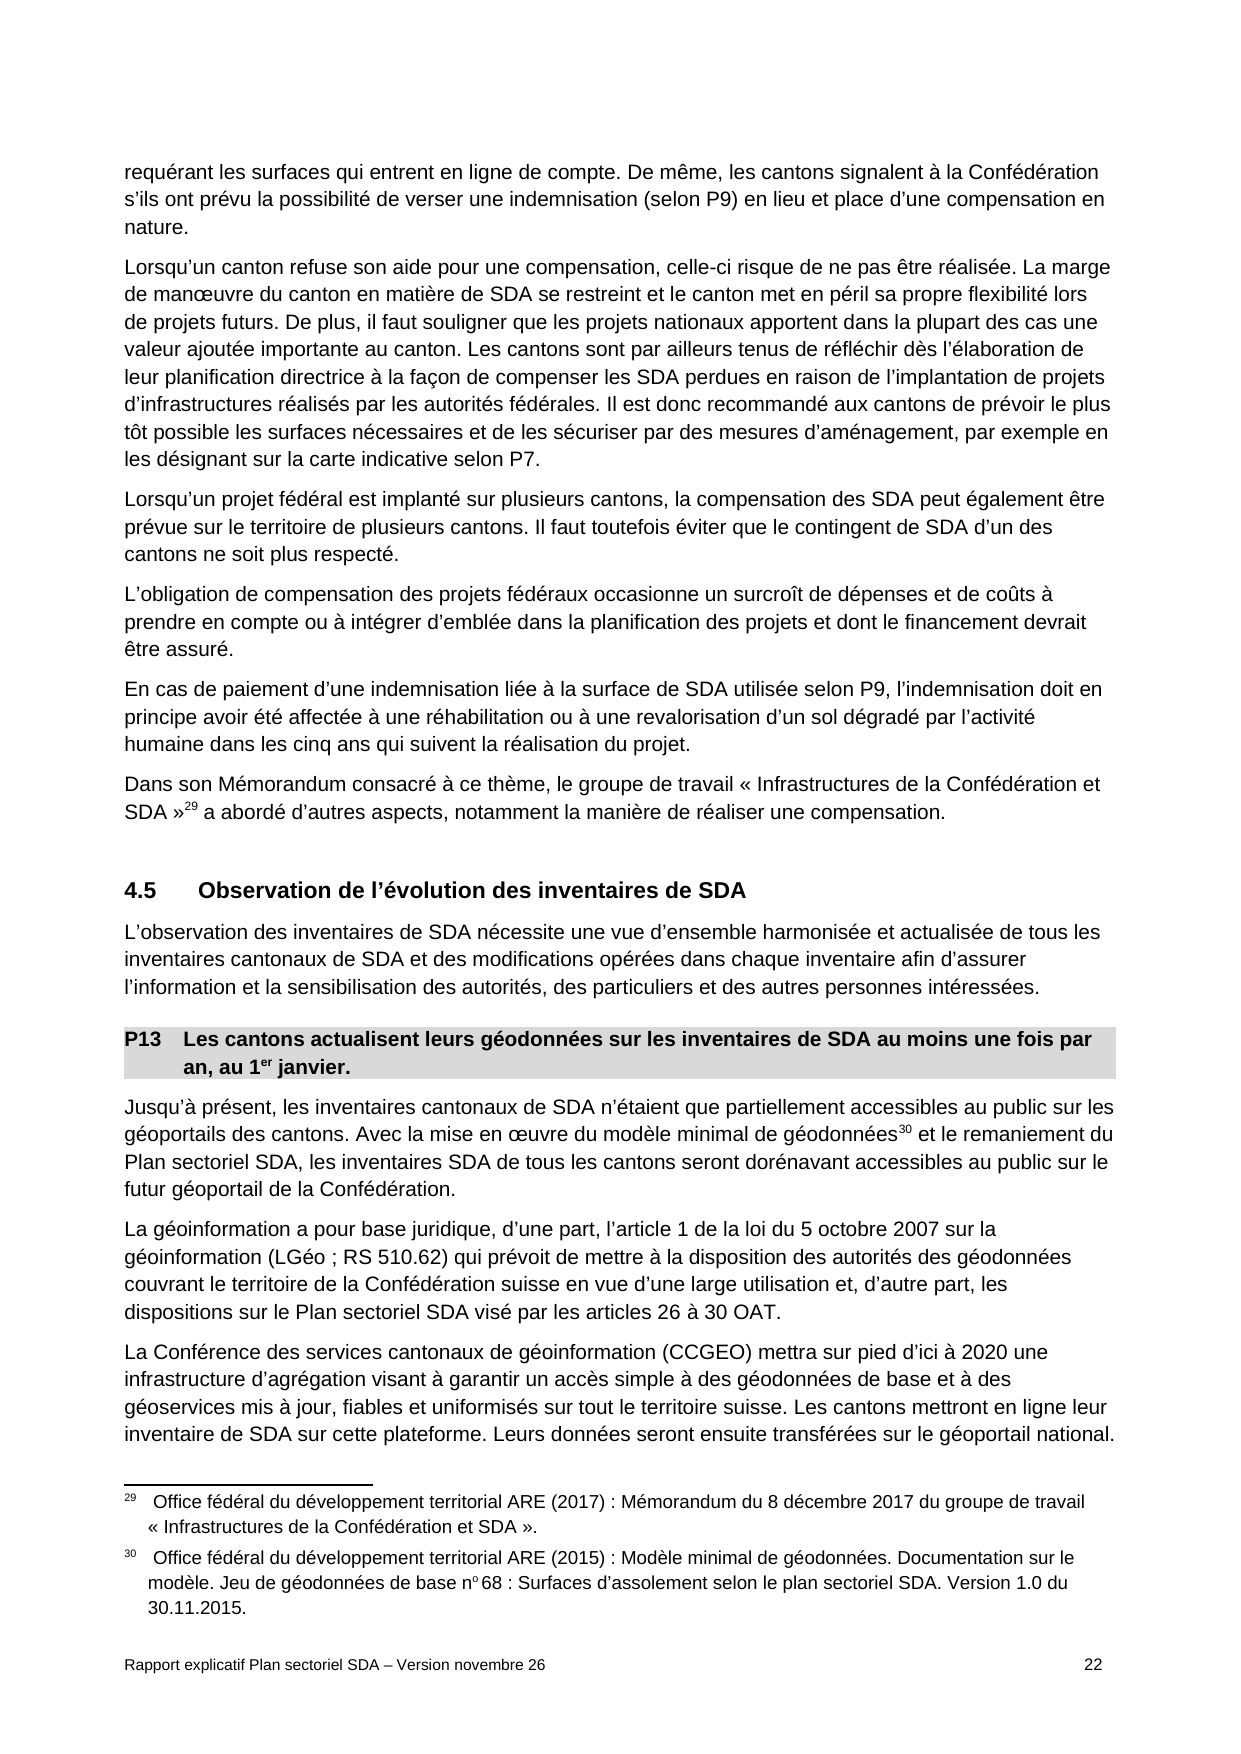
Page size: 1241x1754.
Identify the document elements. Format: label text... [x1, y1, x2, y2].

text L’observation des inventaires de SDA nécessite une vue d’ensemble harmonisée et actualisée de tous les inventaires cantonaux de SDA et des modifications opérées dans chaque inventaire afin d’assurer l’information et la sensibilisation des autorités, des particuliers et des autres personnes intéressées. [124, 920, 1116, 999]
text Lorsqu’un canton refuse son aide pour une compensation, celle-ci risque de ne pas être réalisée. La marge de manœuvre du canton en matière de SDA se restreint et le canton met en péril sa propre flexibilité lors de projets futurs. De plus, il faut souligner que les projets nationaux apportent dans la plupart des cas une valeur ajoutée importante au canton. Les cantons sont par ailleurs tenus de réfléchir dès l’élaboration de leur planification directrice à la façon de compenser les SDA perdues en raison de l’implantation de projets d’infrastructures réalisés par les autorités fédérales. Il est donc recommandé aux cantons de prévoir le plus tôt possible les surfaces nécessaires et de les sécuriser par des mesures d’aménagement, par exemple en les désignant sur la carte indicative selon P7. [124, 254, 1116, 471]
text Jusqu’à présent, les inventaires cantonaux de SDA n’étaient que partiellement accessibles au public sur les géoportails des cantons. Avec la mise en œuvre du modèle minimal de géodonnées et le remaniement du Plan sectoriel SDA, les inventaires SDA de tous les cantons seront dorénavant accessibles au public sur le futur géoportail de la Confédération. [124, 1095, 1116, 1201]
subtitle Observation de l’évolution des inventaires de SDA [124, 877, 1116, 903]
text La géoinformation a pour base juridique, d’une part, l’article 1 de la loi du 5 octobre 2007 sur la géoinformation (LGéo ; RS 510.62) qui prévoit de mettre à la disposition des autorités des géodonnées couvrant le territoire de la Confédération suisse en vue d’une large utilisation et, d’autre part, les dispositions sur le Plan sectoriel SDA visé par les articles 26 à 30 OAT. [124, 1217, 1116, 1324]
text La Conférence des services cantonaux de géoinformation (CCGEO) mettra sur pied d’ici à 2020 une infrastructure d’agrégation visant à garantir un accès simple à des géodonnées de base et à des géoservices mis à jour, fiables et uniformisés sur tout le territoire suisse. Les cantons mettront en ligne leur inventaire de SDA sur cette plateforme. Leurs données seront ensuite transférées sur le géoportail national. [124, 1340, 1116, 1446]
text En cas de paiement d’une indemnisation liée à la surface de SDA utilisée selon P9, l’indemnisation doit en principe avoir été affectée à une réhabilitation ou à une revalorisation d’un sol dégradé par l’activité humaine dans les cinq ans qui suivent la réalisation du projet. [124, 677, 1116, 756]
text Dans son Mémorandum consacré à ce thème, le groupe de travail « Infrastructures de la Confédération et SDA » a abordé d’autres aspects, notamment la manière de réaliser une compensation. [124, 772, 1116, 823]
list Les cantons actualisent leurs géodonnées sur les inventaires de SDA au moins une fois par an, au 1er janvier. [124, 1027, 1116, 1079]
text Lorsqu’un projet fédéral est implanté sur plusieurs cantons, la compensation des SDA peut également être prévue sur le territoire de plusieurs cantons. Il faut toutefois éviter que le contingent de SDA d’un des cantons ne soit plus respecté. [124, 487, 1116, 566]
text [124, 159, 1116, 238]
text L’obligation de compensation des projets fédéraux occasionne un surcroît de dépenses et de coûts à prendre en compte ou à intégrer d’emblée dans la planification des projets et dont le financement devrait être assuré. [124, 582, 1116, 661]
